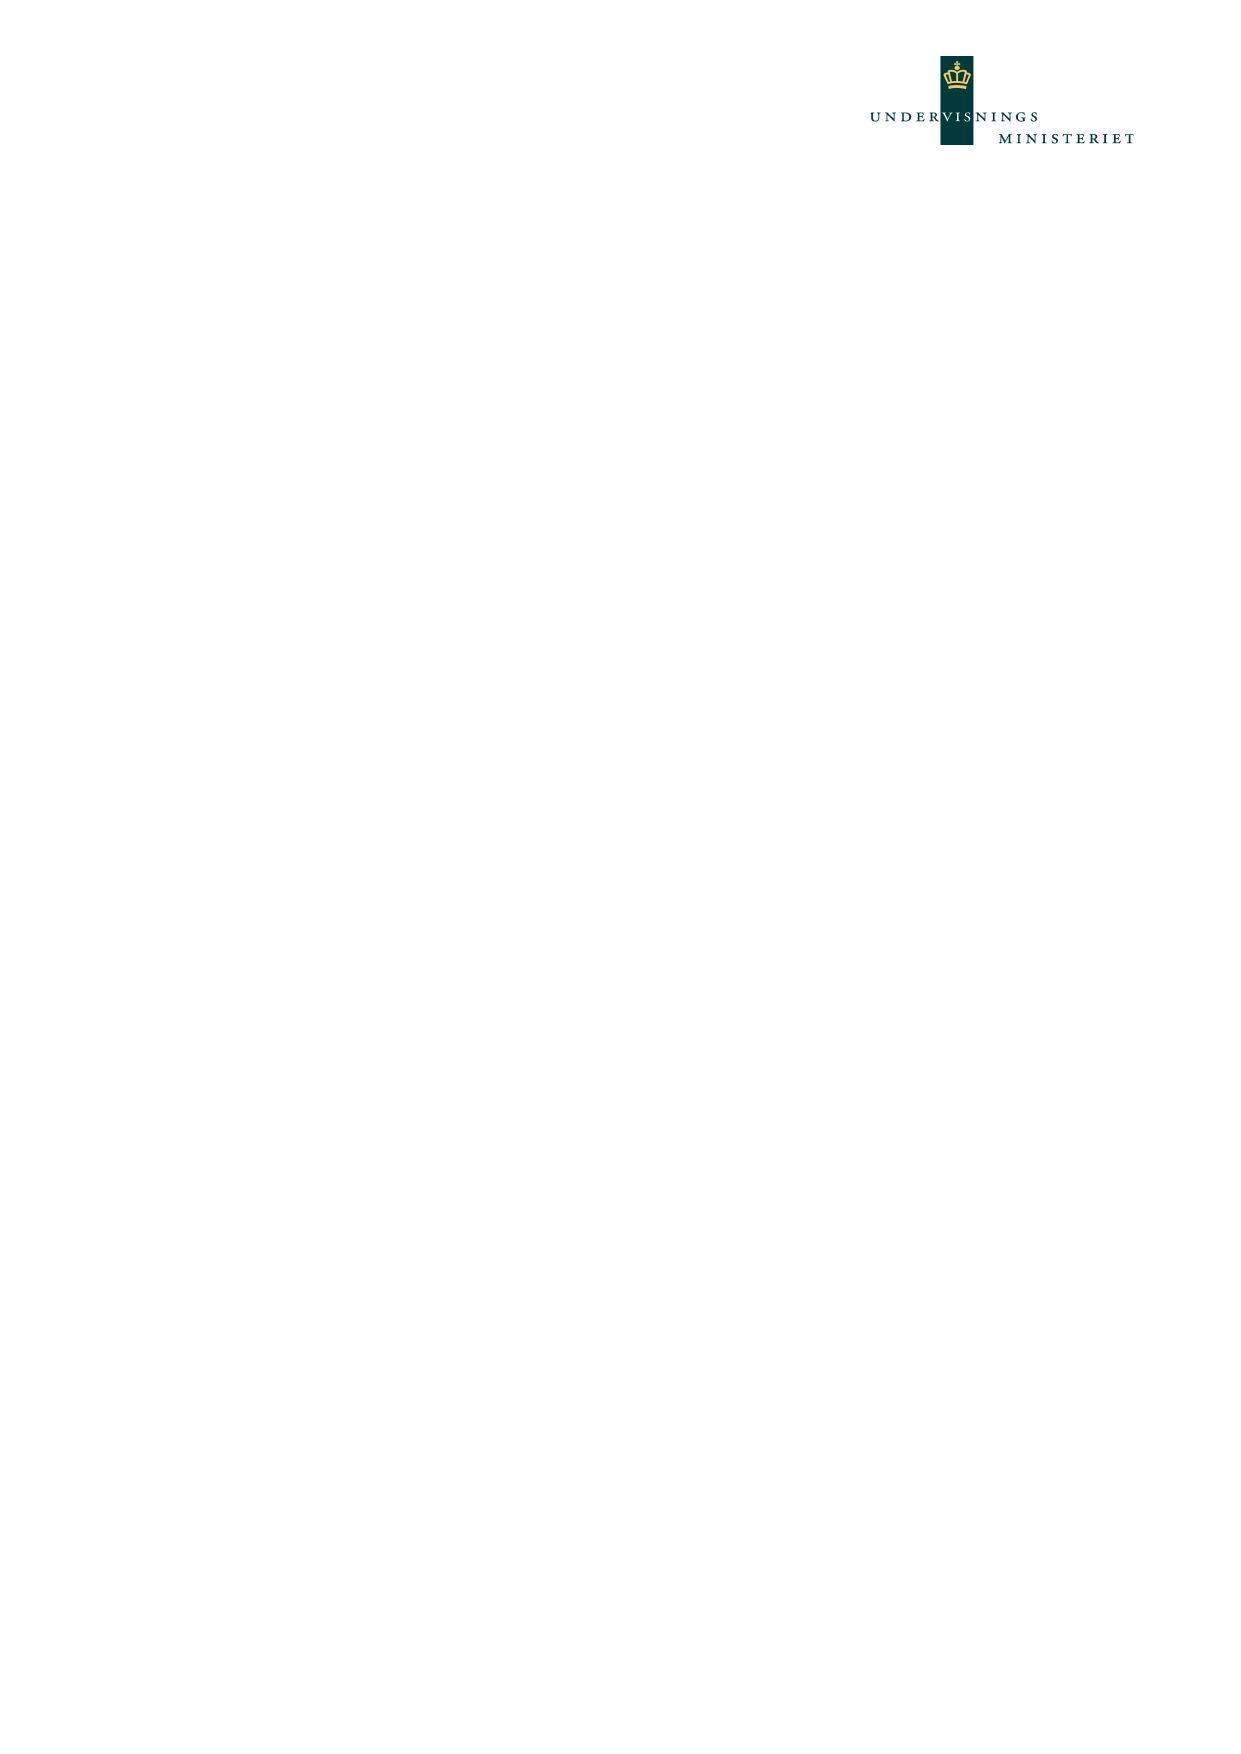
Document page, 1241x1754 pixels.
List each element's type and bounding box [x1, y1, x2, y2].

picture [871, 56, 1134, 145]
